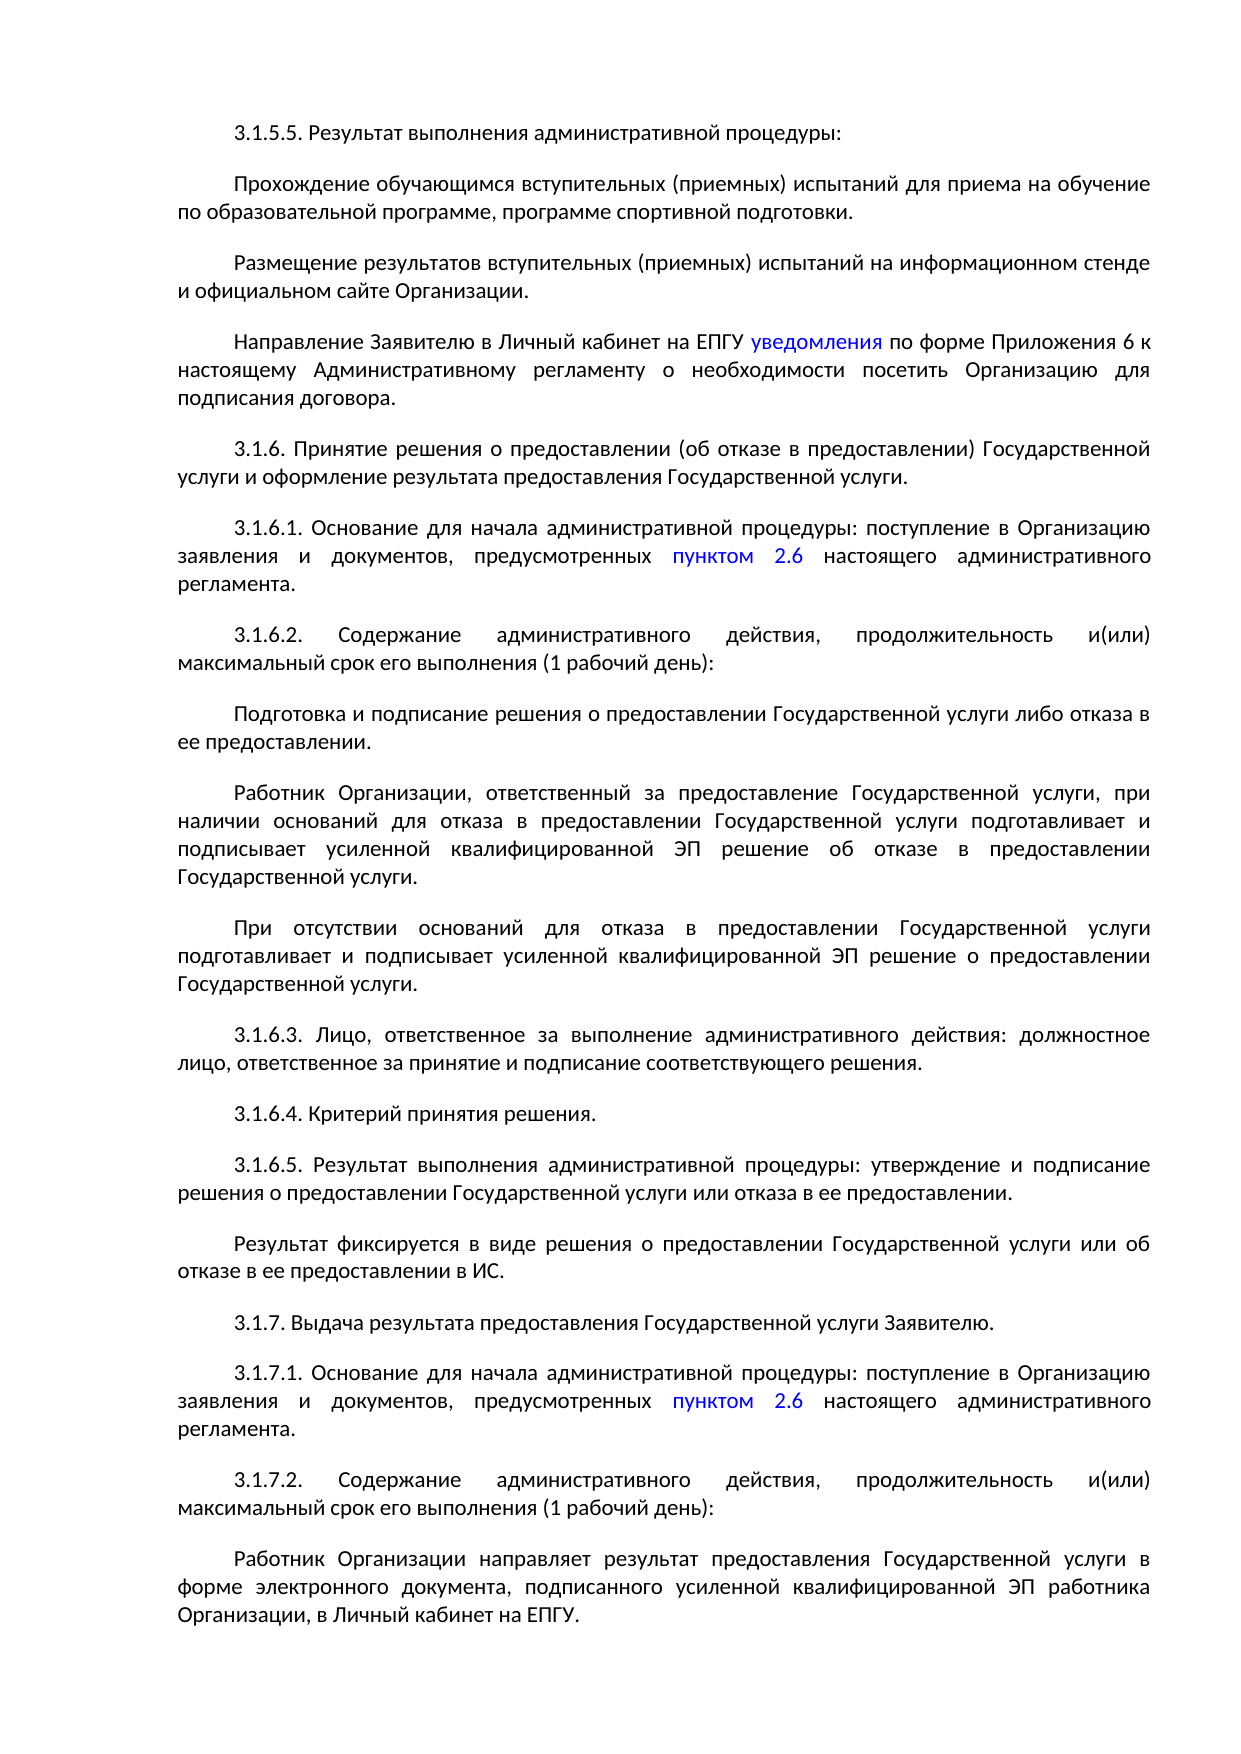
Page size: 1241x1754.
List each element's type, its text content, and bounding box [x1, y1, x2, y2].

text 3.1.7.2. Содержание административного действия, продолжительность и(или) максимальный срок его выполнения (1 рабочий день): [177, 1466, 1152, 1522]
text 3.1.6. Принятие решения о предоставлении (об отказе в предоставлении) Государственной услуги и оформление результата предоставления Государственной услуги. [177, 434, 1152, 490]
text 3.1.6.4. Критерий принятия решения. [177, 1099, 1152, 1127]
text Работник Организации направляет результат предоставления Государственной услуги в форме электронного документа, подписанного усиленной квалифицированной ЭП работника Организации, в Личный кабинет на ЕПГУ. [177, 1544, 1152, 1628]
text 3.1.7. Выдача результата предоставления Государственной услуги Заявителю. [177, 1308, 1152, 1336]
text Результат фиксируется в виде решения о предоставлении Государственной услуги или об отказе в ее предоставлении в ИС. [177, 1229, 1152, 1285]
text 3.1.6.1. Основание для начала административной процедуры: поступление в Организацию заявления и документов, предусмотренных пунктом 2.6 настоящего административного регламента. [177, 513, 1152, 597]
text Прохождение обучающимся вступительных (приемных) испытаний для приема на обучение по образовательной программе, программе спортивной подготовки. [177, 169, 1152, 225]
text Подготовка и подписание решения о предоставлении Государственной услуги либо отказа в ее предоставлении. [177, 699, 1152, 755]
text Работник Организации, ответственный за предоставление Государственной услуги, при наличии оснований для отказа в предоставлении Государственной услуги подготавливает и подписывает усиленной квалифицированной ЭП решение об отказе в предоставлении Государственной услуги. [177, 778, 1152, 890]
text 3.1.6.2. Содержание административного действия, продолжительность и(или) максимальный срок его выполнения (1 рабочий день): [177, 620, 1152, 676]
text 3.1.7.1. Основание для начала административной процедуры: поступление в Организацию заявления и документов, предусмотренных пунктом 2.6 настоящего административного регламента. [177, 1358, 1152, 1443]
text При отсутствии оснований для отказа в предоставлении Государственной услуги подготавливает и подписывает усиленной квалифицированной ЭП решение о предоставлении Государственной услуги. [177, 913, 1152, 997]
text 3.1.6.5. Результат выполнения административной процедуры: утверждение и подписание решения о предоставлении Государственной услуги или отказа в ее предоставлении. [177, 1150, 1152, 1206]
text 3.1.5.5. Результат выполнения административной процедуры: [177, 118, 1152, 146]
text Размещение результатов вступительных (приемных) испытаний на информационном стенде и официальном сайте Организации. [177, 248, 1152, 304]
text 3.1.6.3. Лицо, ответственное за выполнение административного действия: должностное лицо, ответственное за принятие и подписание соответствующего решения. [177, 1020, 1152, 1076]
text Направление Заявителю в Личный кабинет на ЕПГУ уведомления по форме Приложения 6 к настоящему Административному регламенту о необходимости посетить Организацию для подписания договора. [177, 327, 1152, 411]
